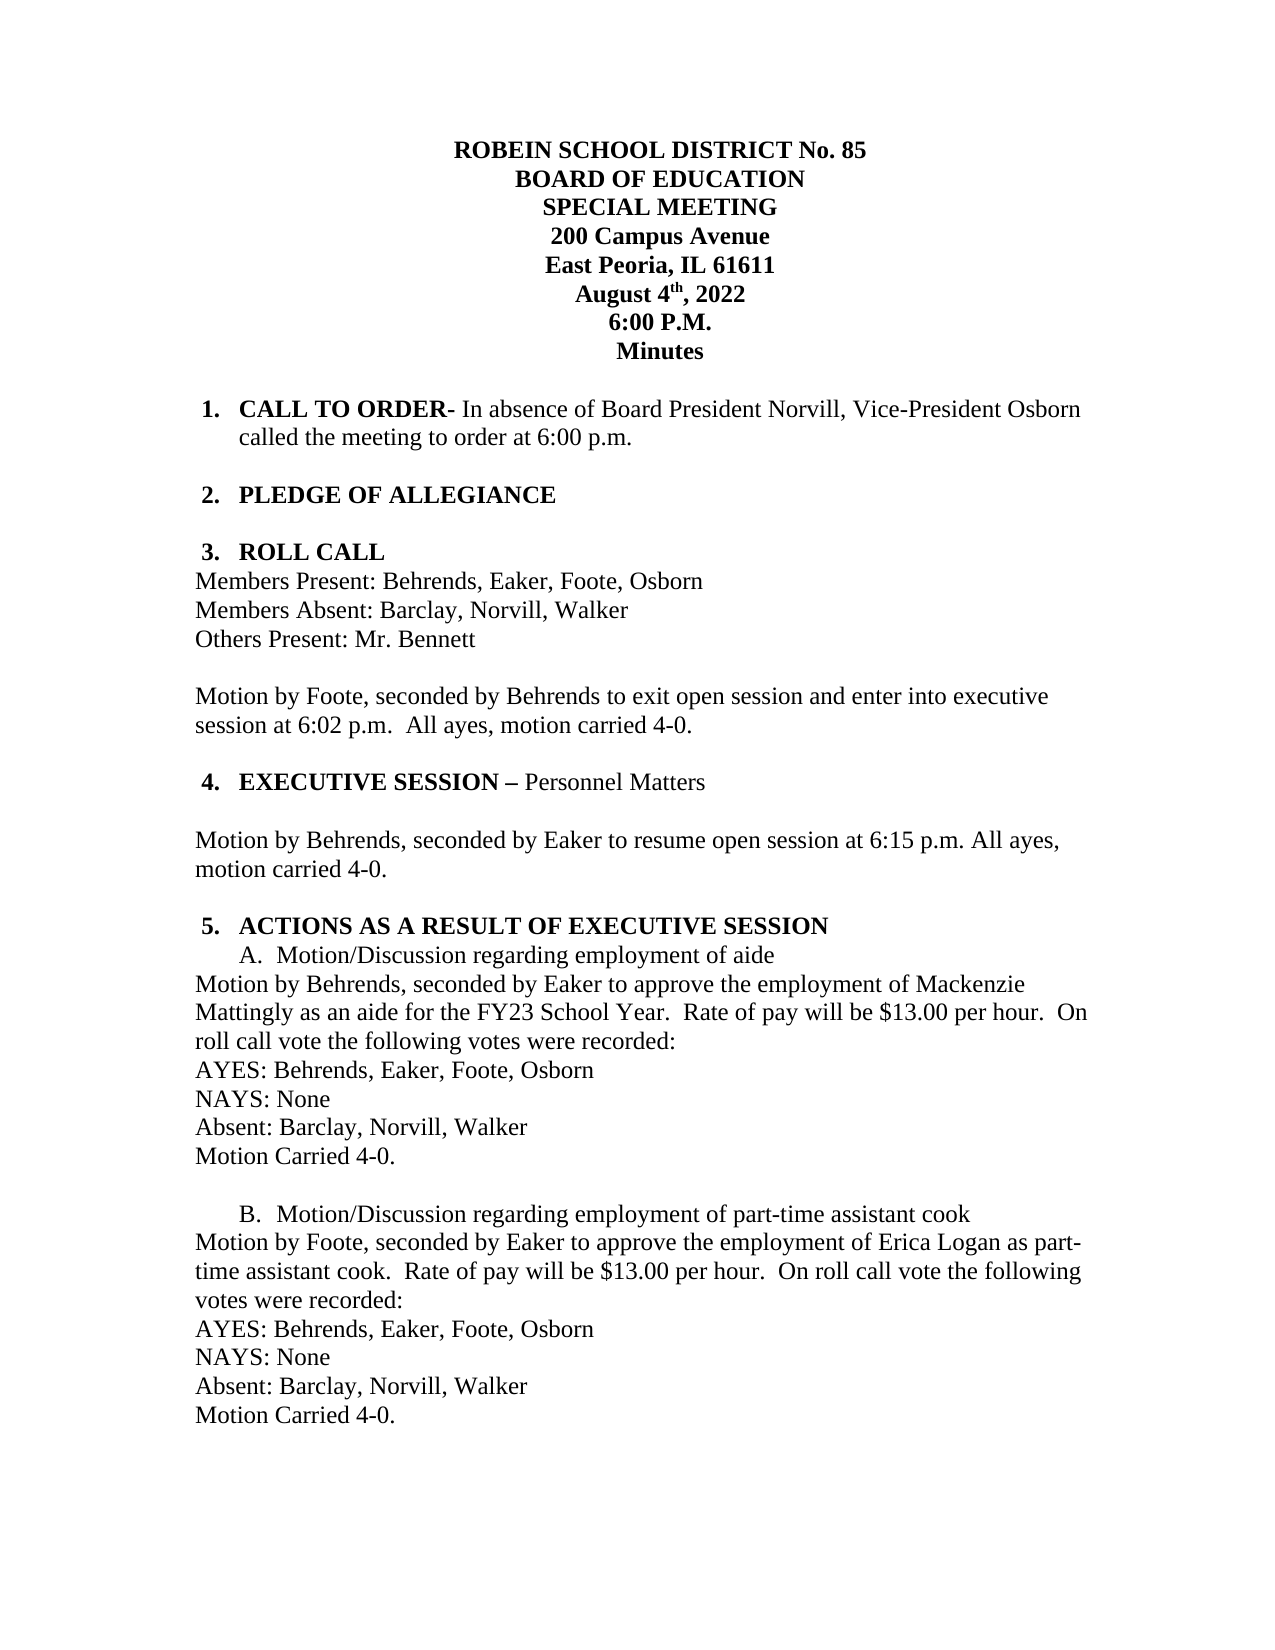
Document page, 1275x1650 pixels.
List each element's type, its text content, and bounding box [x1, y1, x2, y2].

text NAYS: None [195, 1084, 1125, 1112]
text SPECIAL MEETING [195, 192, 1125, 221]
text AYES: Behrends, Eaker, Foote, Osborn [195, 1314, 1125, 1342]
text Others Present: Mr. Bennett [195, 624, 1125, 652]
text Motion by Behrends, seconded by Eaker to resume open session at 6:15 p.m. All ayes, motion carried 4-0. [195, 825, 1125, 882]
text August 4th, 2022 [195, 279, 1125, 307]
list Motion/Discussion regarding employment of aide [239, 940, 1125, 969]
text Motion by Behrends, seconded by Eaker to approve the employment of Mackenzie Mattingly as an aide for the FY23 School Year. Rate of pay will be $13.00 per hour. On roll call vote the following votes were recorded: [195, 969, 1125, 1055]
text Absent: Barclay, Norvill, Walker [195, 1371, 1125, 1400]
list ROLL CALL [201, 537, 1125, 566]
text Members Present: Behrends, Eaker, Foote, Osborn [195, 566, 1125, 595]
text Motion Carried 4-0. [195, 1141, 1125, 1170]
list PLEDGE OF ALLEGIANCE [201, 480, 1125, 509]
list CALL TO ORDER- In absence of Board President Norvill, Vice-President Osborn called the meeting to order at 6:00 p.m. [201, 394, 1125, 451]
list ACTIONS AS A RESULT OF EXECUTIVE SESSION [201, 911, 1125, 940]
text NAYS: None [195, 1342, 1125, 1371]
text BOARD OF EDUCATION [195, 164, 1125, 192]
list Motion/Discussion regarding employment of part-time assistant cook [239, 1199, 1125, 1227]
text Motion Carried 4-0. [195, 1400, 1125, 1429]
text 6:00 P.M. [195, 307, 1125, 336]
text Motion by Foote, seconded by Eaker to approve the employment of Erica Logan as part-time assistant cook. Rate of pay will be $13.00 per hour. On roll call vote the following votes were recorded: [195, 1227, 1125, 1314]
text AYES: Behrends, Eaker, Foote, Osborn [195, 1055, 1125, 1084]
list EXECUTIVE SESSION – Personnel Matters [201, 767, 1125, 796]
text ROBEIN SCHOOL DISTRICT No. 85 [195, 135, 1125, 164]
text Minutes [195, 336, 1125, 365]
text Members Absent: Barclay, Norvill, Walker [195, 595, 1125, 624]
text Motion by Foote, seconded by Behrends to exit open session and enter into executive session at 6:02 p.m. All ayes, motion carried 4-0. [195, 681, 1125, 739]
text Absent: Barclay, Norvill, Walker [195, 1112, 1125, 1141]
